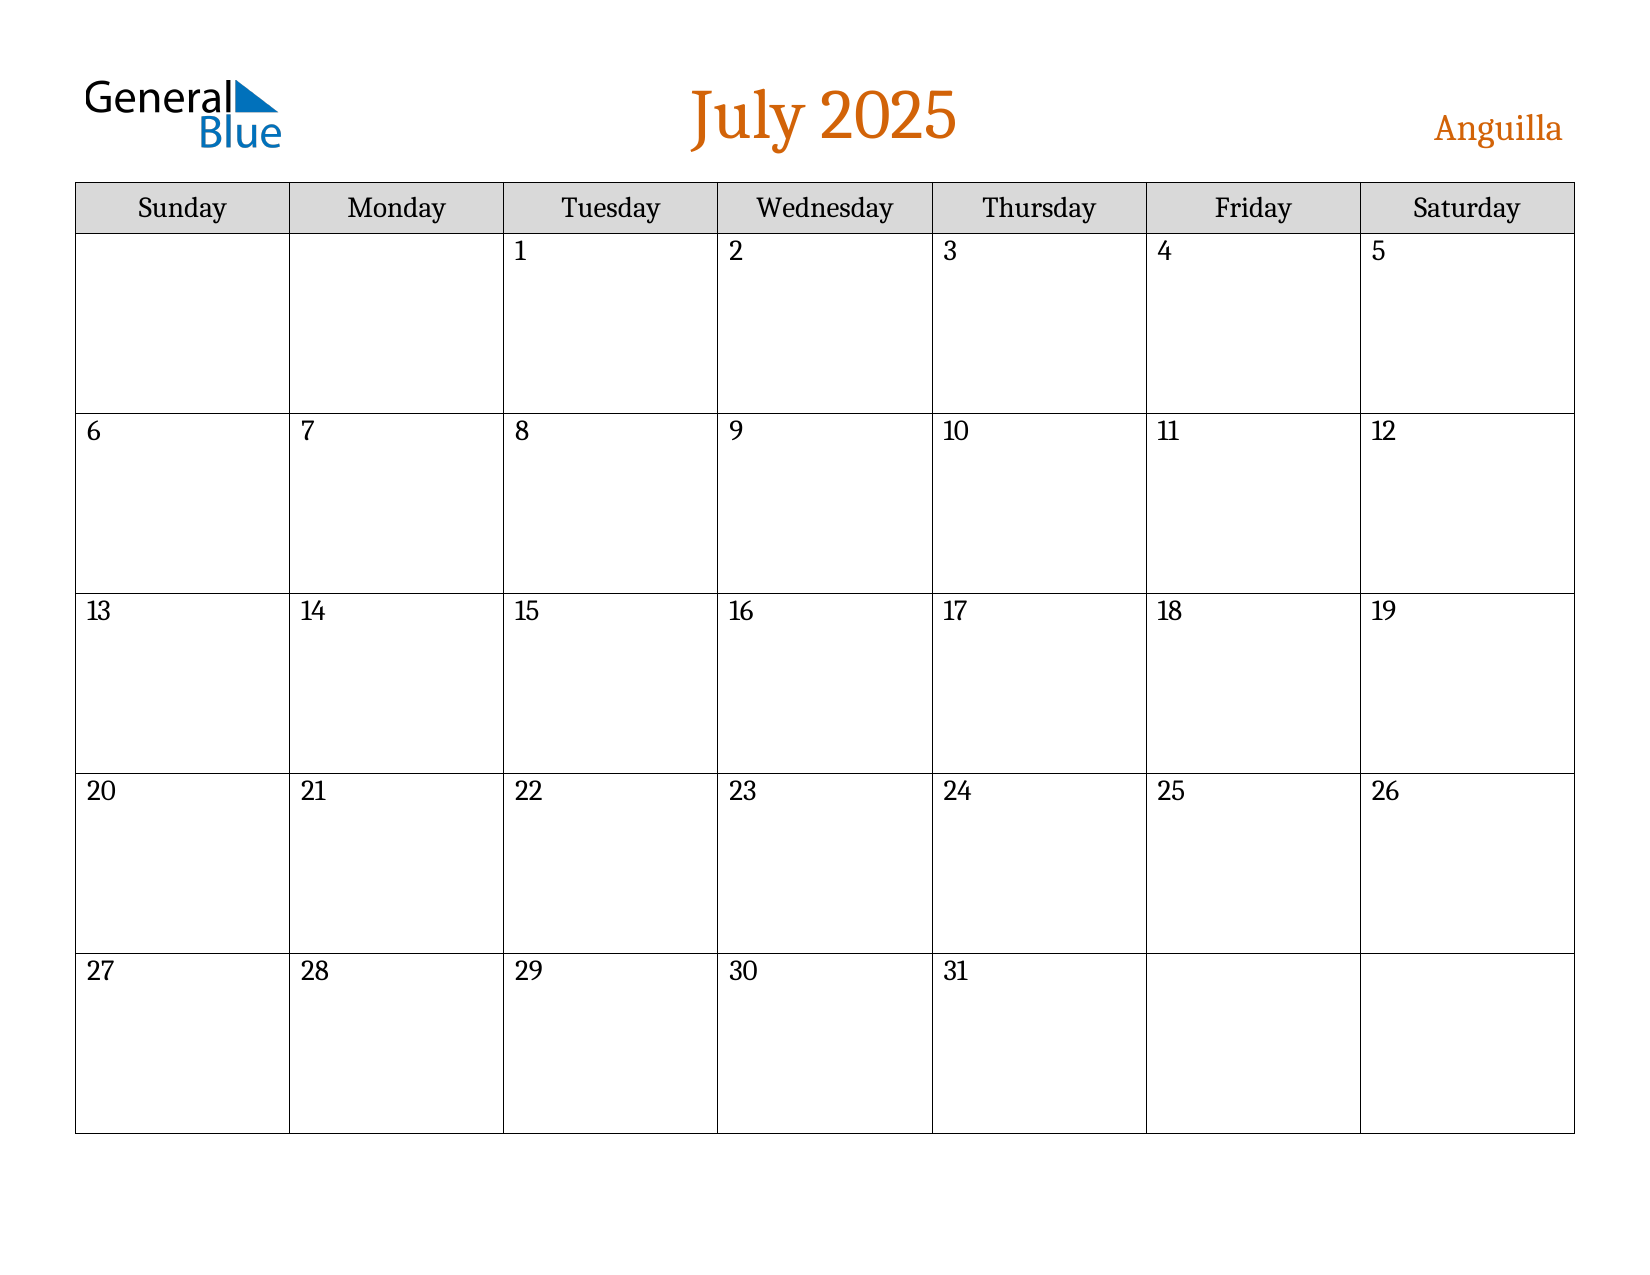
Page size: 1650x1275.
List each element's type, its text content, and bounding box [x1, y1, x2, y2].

table_header July 2025 [504, 75, 1146, 182]
table_cell [1147, 270, 1360, 413]
table_cell 4 [1147, 234, 1360, 270]
table_cell [718, 990, 932, 1133]
table_cell 23 [718, 774, 932, 810]
table_cell 13 [76, 594, 289, 630]
table_cell 14 [290, 594, 503, 630]
table_cell [76, 810, 289, 953]
table_cell 30 [718, 954, 932, 990]
table_cell 26 [1361, 774, 1574, 810]
table_header [76, 75, 503, 182]
table_cell 1 [504, 234, 717, 270]
table_cell [290, 450, 503, 593]
table_cell 9 [718, 414, 932, 450]
table_cell [933, 630, 1146, 773]
table_cell [290, 810, 503, 953]
table_cell Monday [290, 183, 503, 233]
table_cell [718, 630, 932, 773]
table_cell [718, 810, 932, 953]
table_cell 29 [504, 954, 717, 990]
table_cell [1147, 630, 1360, 773]
table_cell [1147, 954, 1360, 990]
table_header Anguilla [1146, 75, 1574, 182]
table_cell 2 [718, 234, 932, 270]
table_cell [933, 270, 1146, 413]
table_cell Sunday [76, 183, 289, 233]
table_cell [933, 990, 1146, 1133]
table_cell [76, 234, 289, 270]
table_cell 5 [1361, 234, 1574, 270]
table_cell [504, 270, 717, 413]
table_cell 16 [718, 594, 932, 630]
table_cell [933, 810, 1146, 953]
table_cell Saturday [1361, 183, 1574, 233]
table_cell 25 [1147, 774, 1360, 810]
table_cell 31 [933, 954, 1146, 990]
table_cell [718, 450, 932, 593]
table_cell [1361, 630, 1574, 773]
table_cell Wednesday [718, 183, 932, 233]
picture [86, 80, 281, 148]
table_cell 12 [1361, 414, 1574, 450]
table_cell 6 [76, 414, 289, 450]
table_cell 19 [1361, 594, 1574, 630]
table_cell [504, 810, 717, 953]
table_cell Tuesday [504, 183, 717, 233]
table_cell [76, 630, 289, 773]
table_cell 8 [504, 414, 717, 450]
table_cell [1361, 270, 1574, 413]
table_cell [504, 450, 717, 593]
table_cell [290, 990, 503, 1133]
table_cell 17 [933, 594, 1146, 630]
table_cell [504, 990, 717, 1133]
table_cell 11 [1147, 414, 1360, 450]
table_cell 28 [290, 954, 503, 990]
table_cell 18 [1147, 594, 1360, 630]
table_cell 7 [290, 414, 503, 450]
table_cell Thursday [933, 183, 1146, 233]
table_cell [290, 234, 503, 270]
table_cell [290, 270, 503, 413]
table_cell 24 [933, 774, 1146, 810]
table_cell 10 [933, 414, 1146, 450]
table_cell [1147, 990, 1360, 1133]
table_cell 21 [290, 774, 503, 810]
table_cell 20 [76, 774, 289, 810]
table_cell [718, 270, 932, 413]
table_cell [1147, 450, 1360, 593]
table_cell [1361, 954, 1574, 990]
table_cell [1361, 810, 1574, 953]
table_cell 15 [504, 594, 717, 630]
table_cell [76, 270, 289, 413]
table_cell [290, 630, 503, 773]
table_cell 27 [76, 954, 289, 990]
table_cell [1147, 810, 1360, 953]
table_cell 22 [504, 774, 717, 810]
table_cell [933, 450, 1146, 593]
table_cell [76, 990, 289, 1133]
table_cell [1361, 990, 1574, 1133]
table_cell [76, 450, 289, 593]
table_cell [1361, 450, 1574, 593]
table_cell 3 [933, 234, 1146, 270]
table_cell Friday [1147, 183, 1360, 233]
table_cell [504, 630, 717, 773]
